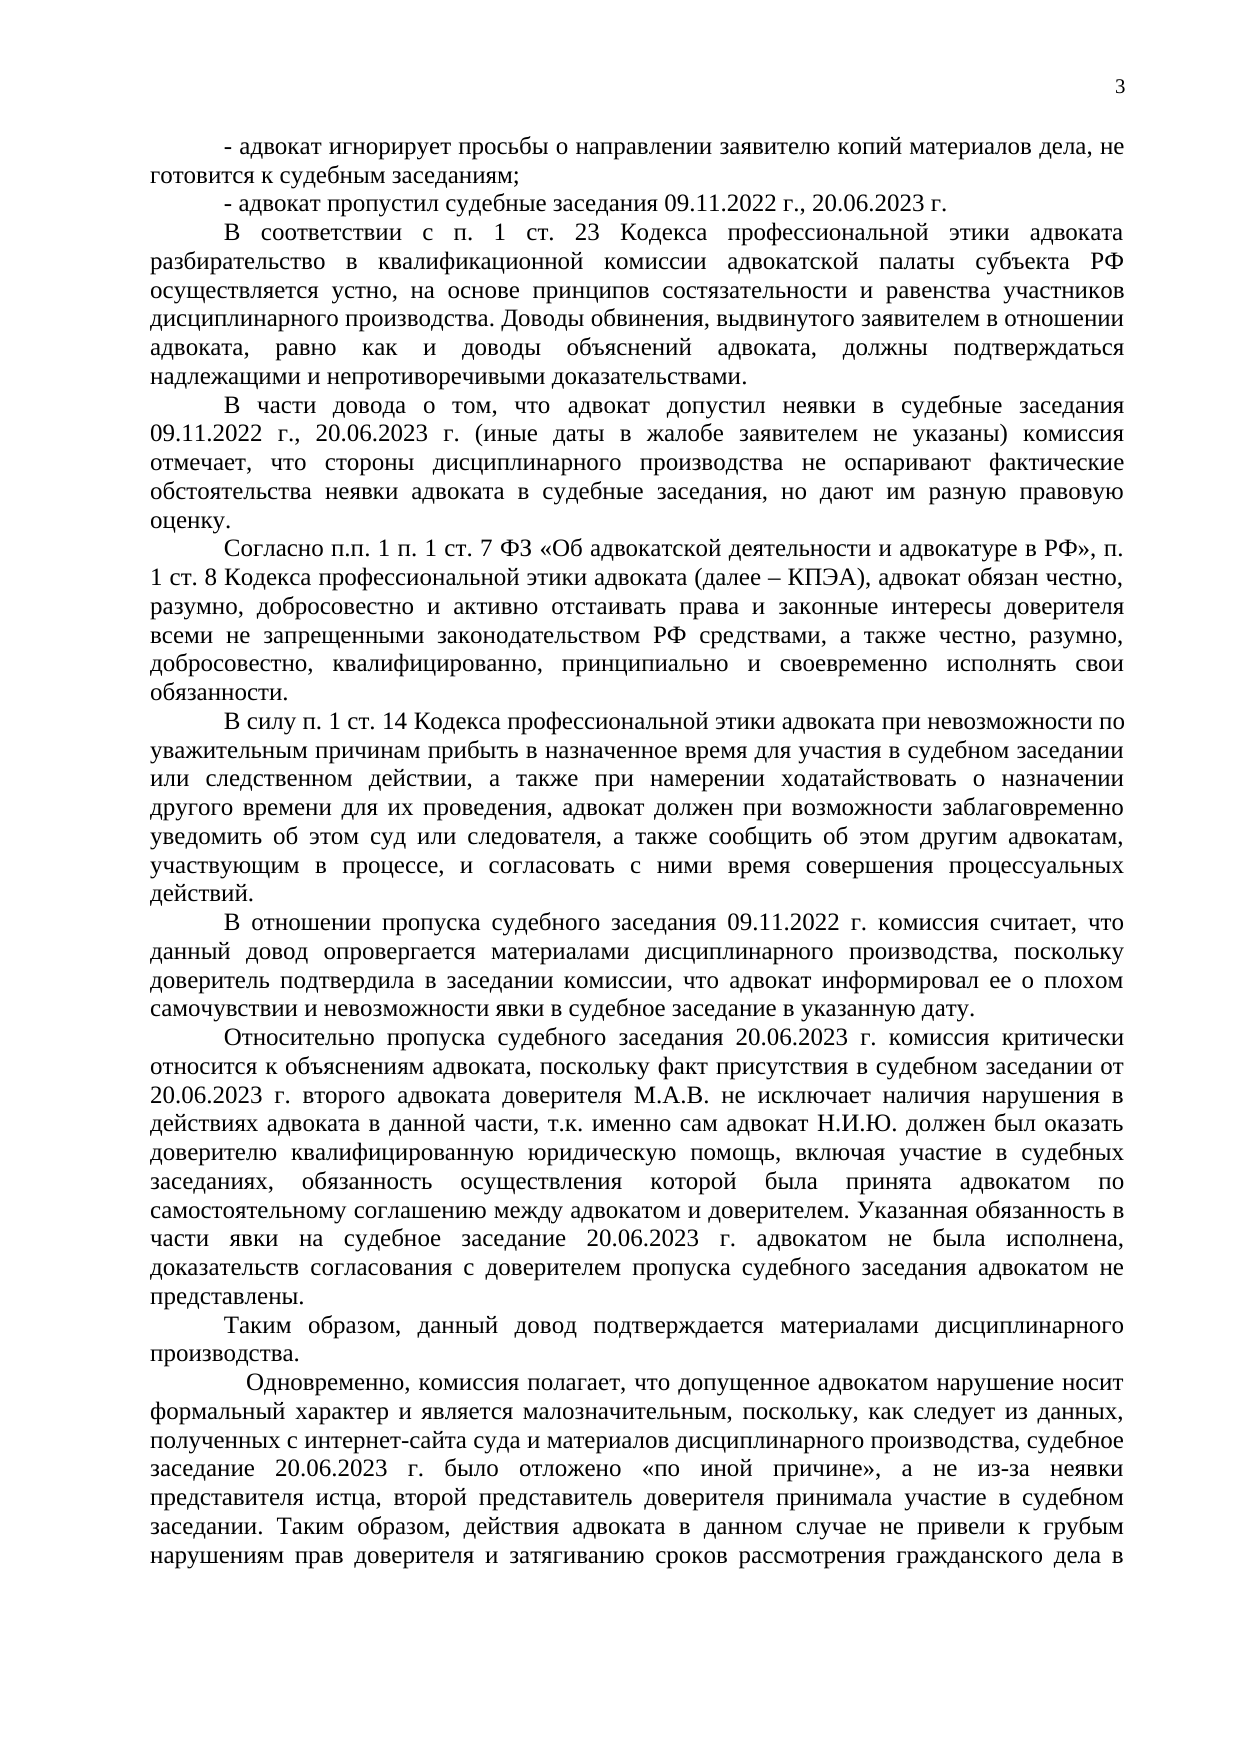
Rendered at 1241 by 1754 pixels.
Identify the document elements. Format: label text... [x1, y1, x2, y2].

text В силу п. 1 ст. 14 Кодекса профессиональной этики адвоката при невозможности по уважительным причинам прибыть в назначенное время для участия в судебном заседании или следственном действии, а также при намерении ходатайствовать о назначении другого времени для их проведения, адвокат должен при возможности заблаговременно уведомить об этом суд или следователя, а также сообщить об этом другим адвокатам, участвующим в процессе, и согласовать с ними время совершения процессуальных действий. [150, 706, 1125, 907]
text Относительно пропуска судебного заседания 20.06.2023 г. комиссия критически относится к объяснениям адвоката, поскольку факт присутствия в судебном заседании от 20.06.2023 г. второго адвоката доверителя М.А.В. не исключает наличия нарушения в действиях адвоката в данной части, т.к. именно сам адвокат Н.И.Ю. должен был оказать доверителю квалифицированную юридическую помощь, включая участие в судебных заседаниях, обязанность осуществления которой была принята адвокатом по самостоятельному соглашению между адвокатом и доверителем. Указанная обязанность в части явки на судебное заседание 20.06.2023 г. адвокатом не была исполнена, доказательств согласования с доверителем пропуска судебного заседания адвокатом не представлены. [150, 1022, 1125, 1310]
text - адвокат игнорирует просьбы о направлении заявителю копий материалов дела, не готовится к судебным заседаниям; [150, 131, 1125, 188]
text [150, 1367, 1125, 1568]
text Таким образом, данный довод подтверждается материалами дисциплинарного производства. [150, 1310, 1125, 1367]
text - адвокат пропустил судебные заседания 09.11.2022 г., 20.06.2023 г. [150, 188, 1125, 217]
text В соответствии с п. 1 ст. 23 Кодекса профессиональной этики адвоката разбирательство в квалификационной комиссии адвокатской палаты субъекта РФ осуществляется устно, на основе принципов состязательности и равенства участников дисциплинарного производства. Доводы обвинения, выдвинутого заявителем в отношении адвоката, равно как и доводы объяснений адвоката, должны подтверждаться надлежащими и непротиворечивыми доказательствами. [150, 217, 1125, 390]
text В части довода о том, что адвокат допустил неявки в судебные заседания 09.11.2022 г., 20.06.2023 г. (иные даты в жалобе заявителем не указаны) комиссия отмечает, что стороны дисциплинарного производства не оспаривают фактические обстоятельства неявки адвоката в судебные заседания, но дают им разную правовую оценку. [150, 390, 1125, 533]
text Согласно п.п. 1 п. 1 ст. 7 ФЗ «Об адвокатской деятельности и адвокатуре в РФ», п. 1 ст. 8 Кодекса профессиональной этики адвоката (далее – КПЭА), адвокат обязан честно, разумно, добросовестно и активно отстаивать права и законные интересы доверителя всеми не запрещенными законодательством РФ средствами, а также честно, разумно, добросовестно, квалифицированно, принципиально и своевременно исполнять свои обязанности. [150, 533, 1125, 706]
text В отношении пропуска судебного заседания 09.11.2022 г. комиссия считает, что данный довод опровергается материалами дисциплинарного производства, поскольку доверитель подтвердила в заседании комиссии, что адвокат информировал ее о плохом самочувствии и невозможности явки в судебное заседание в указанную дату. [150, 907, 1125, 1022]
